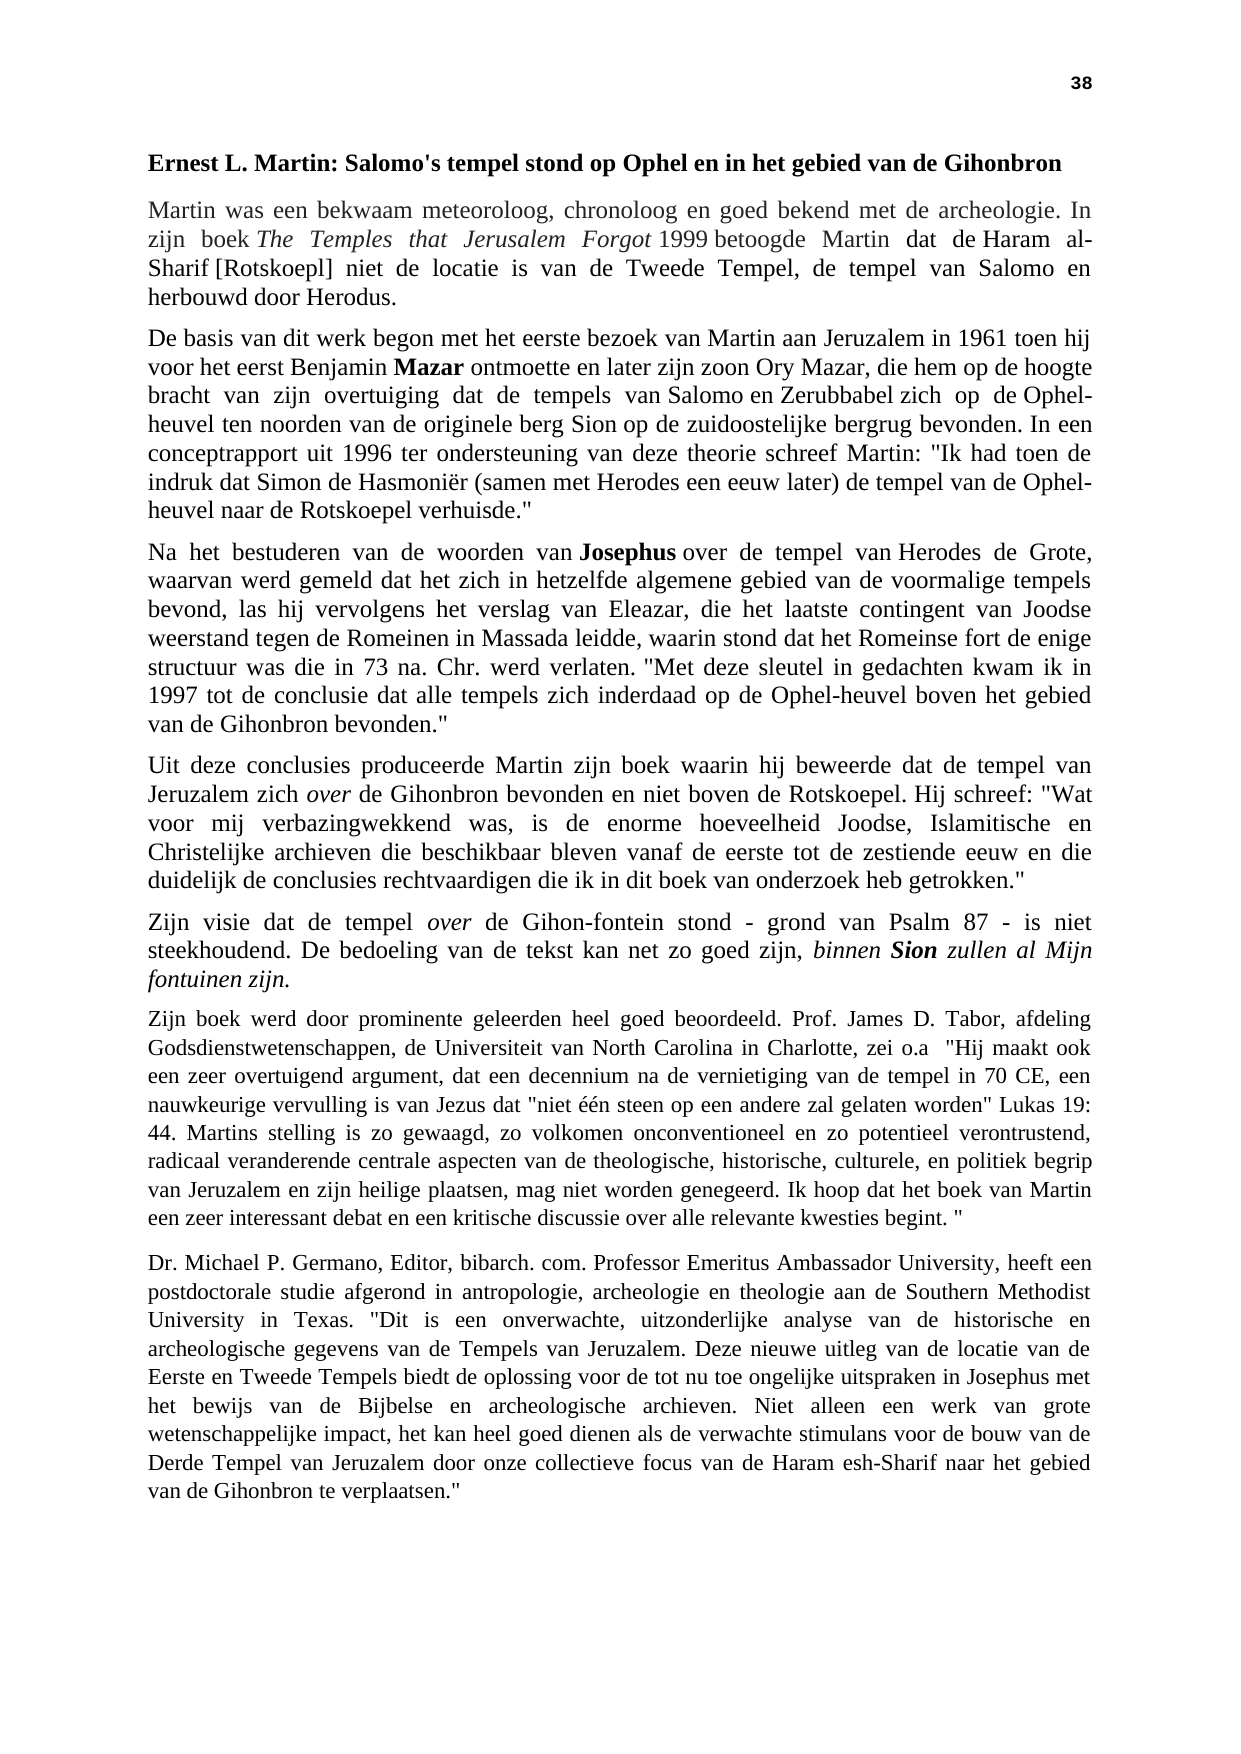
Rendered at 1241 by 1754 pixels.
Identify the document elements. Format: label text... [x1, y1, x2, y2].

text Dr. Michael P. Germano, Editor, bibarch. com. Professor Emeritus Ambassador University, heeft een postdoctorale studie afgerond in antropologie, archeologie en theologie aan de Southern Methodist University in Texas. "Dit is een onverwachte, uitzonderlijke analyse van de historische en archeologische gegevens van de Tempels van Jeruzalem. Deze nieuwe uitleg van de locatie van de Eerste en Tweede Tempels biedt de oplossing voor de tot nu toe ongelijke uitspraken in Josephus met het bewijs van de Bijbelse en archeologische archieven. Niet alleen een werk van grote wetenschappelijke impact, het kan heel goed dienen als de verwachte stimulans voor de bouw van de Derde Tempel van Jeruzalem door onze collectieve focus van de Haram esh-Sharif naar het gebied van de Gihonbron te verplaatsen." [148, 1249, 1093, 1503]
text Martin was een bekwaam meteoroloog, chronoloog en goed bekend met de archeologie. In zijn boek The Temples that Jerusalem Forgot 1999 betoogde Martin dat de Haram al-Sharif [Rotskoepl] niet de locatie is van de Tweede Tempel, de tempel van Salomo en herbouwd door Herodus. [148, 195, 1093, 310]
text Ernest L. Martin: Salomo's tempel stond op Ophel en in het gebied van de Gihonbron [148, 148, 1093, 176]
text Uit deze conclusies produceerde Martin zijn boek waarin hij beweerde dat de tempel van Jeruzalem zich over de Gihonbron bevonden en niet boven de Rotskoepel. Hij schreef: "Wat voor mij verbazingwekkend was, is de enorme hoeveelheid Joodse, Islamitische en Christelijke archieven die beschikbaar bleven vanaf de eerste tot de zestiende eeuw en die duidelijk de conclusies rechtvaardigen die ik in dit boek van onderzoek heb getrokken." [148, 750, 1093, 894]
text Zijn boek werd door prominente geleerden heel goed beoordeeld. Prof. James D. Tabor, afdeling Godsdienstwetenschappen, de Universiteit van North Carolina in Charlotte, zei o.a "Hij maakt ook een zeer overtuigend argument, dat een decennium na de vernietiging van de tempel in 70 CE, een nauwkeurige vervulling is van Jezus dat "niet één steen op een andere zal gelaten worden" Lukas 19: 44. Martins stelling is zo gewaagd, zo volkomen onconventioneel en zo potentieel verontrustend, radicaal veranderende centrale aspecten van de theologische, historische, culturele, en politiek begrip van Jeruzalem en zijn heilige plaatsen, mag niet worden genegeerd. Ik hoop dat het boek van Martin een zeer interessant debat en een kritische discussie over alle relevante kwesties begint. " [148, 1005, 1093, 1231]
text Na het bestuderen van de woorden van Josephus over de tempel van Herodes de Grote, waarvan werd gemeld dat het zich in hetzelfde algemene gebied van de voormalige tempels bevond, las hij vervolgens het verslag van Eleazar, die het laatste contingent van Joodse weerstand tegen de Romeinen in Massada leidde, waarin stond dat het Romeinse fort de enige structuur was die in 73 na. Chr. werd verlaten. "Met deze sleutel in gedachten kwam ik in 1997 tot de conclusie dat alle tempels zich inderdaad op de Ophel-heuvel boven het gebied van de Gihonbron bevonden." [148, 537, 1093, 738]
text Zijn visie dat de tempel over de Gihon-fontein stond - grond van Psalm 87 - is niet steekhoudend. De bedoeling van de tekst kan net zo goed zijn, binnen Sion zullen al Mijn fontuinen zijn. [148, 907, 1093, 993]
text De basis van dit werk begon met het eerste bezoek van Martin aan Jeruzalem in 1961 toen hij voor het eerst Benjamin Mazar ontmoette en later zijn zoon Ory Mazar, die hem op de hoogte bracht van zijn overtuiging dat de tempels van Salomo en Zerubbabel zich op de Ophel-heuvel ten noorden van de originele berg Sion op de zuidoostelijke bergrug bevonden. In een conceptrapport uit 1996 ter ondersteuning van deze theorie schreef Martin: "Ik had toen de indruk dat Simon de Hasmoniër (samen met Herodes een eeuw later) de tempel van de Ophel-heuvel naar de Rotskoepel verhuisde." [148, 323, 1093, 524]
